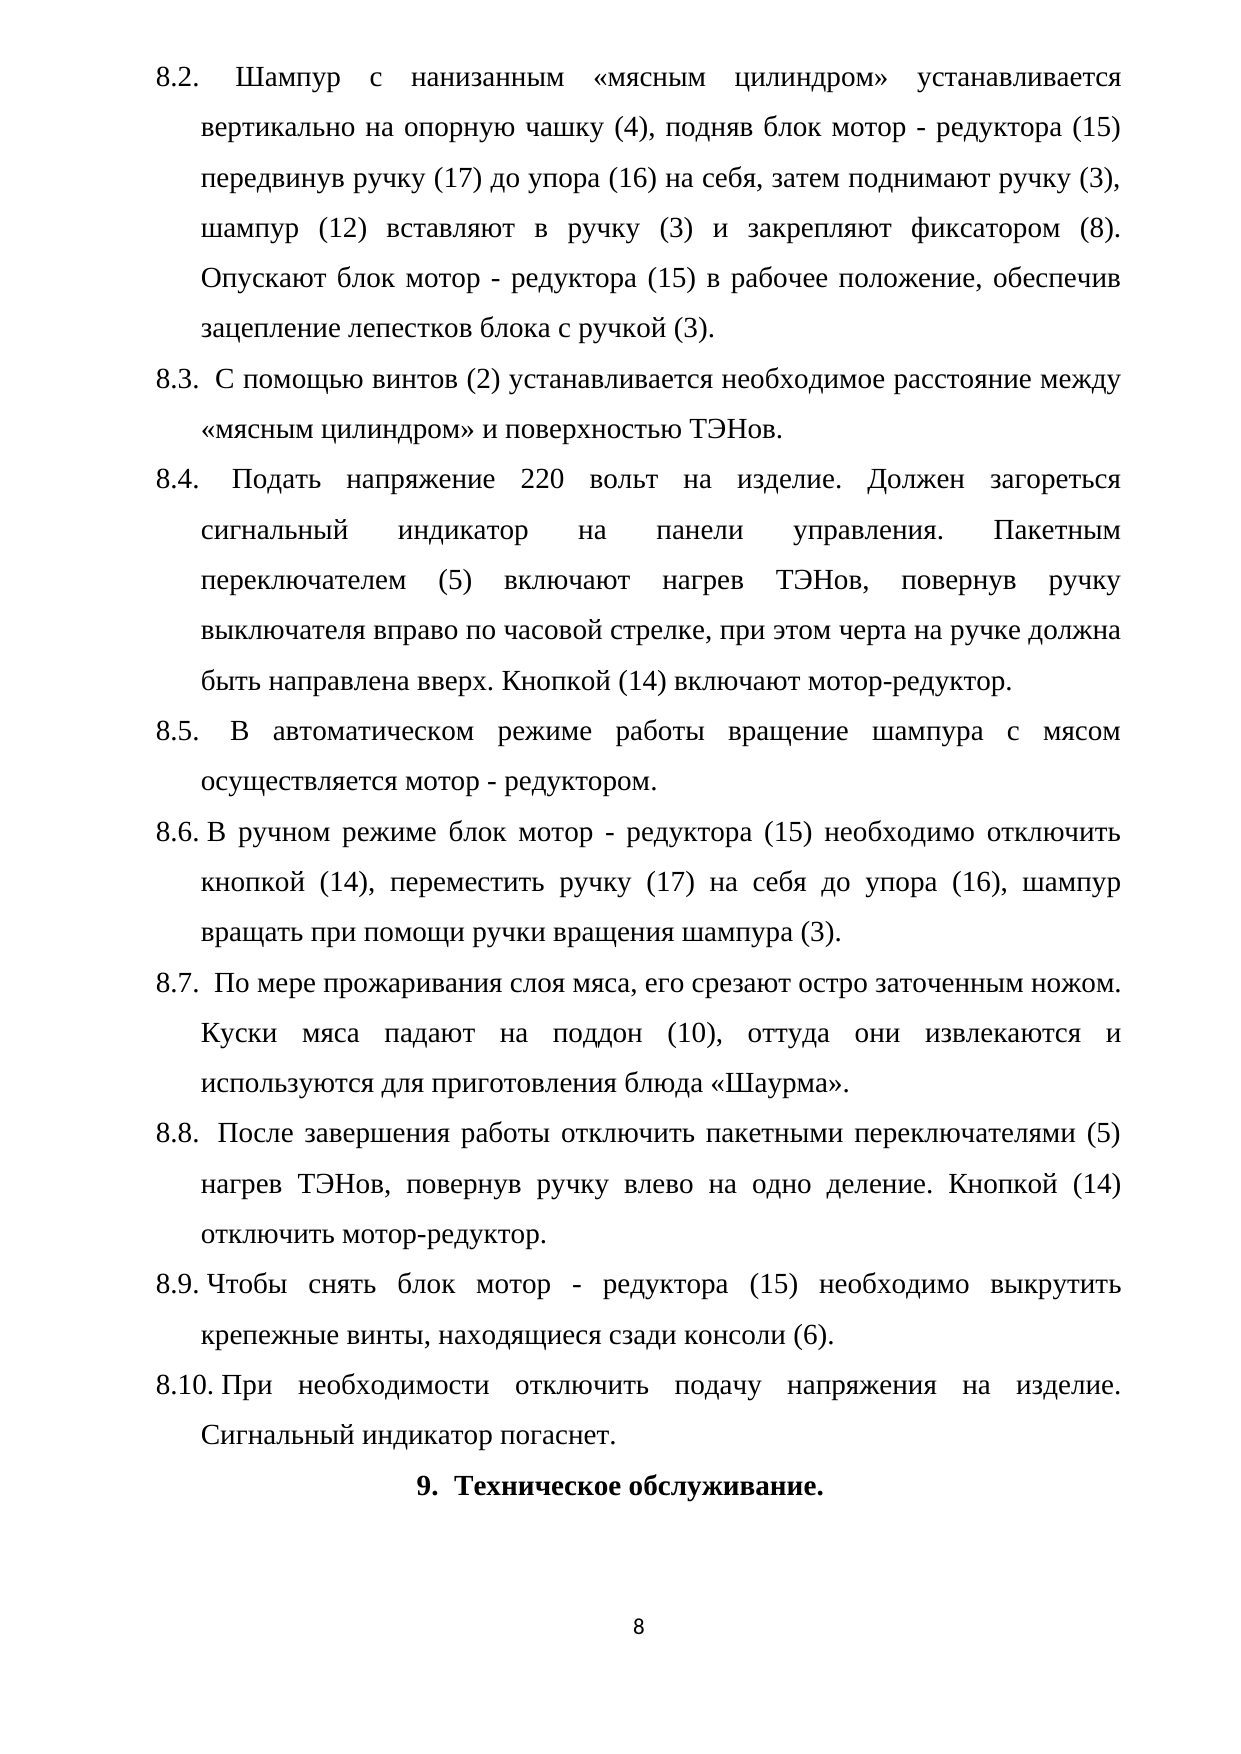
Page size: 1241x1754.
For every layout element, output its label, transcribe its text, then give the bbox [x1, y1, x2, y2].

list В ручном режиме блок мотор - редуктора (15) необходимо отключить кнопкой (14), переместить ручку (17) на себя до упора (16), шампур вращать при помощи ручки вращения шампура (3). [156, 814, 1122, 948]
list Шампур с нанизанным «мясным цилиндром» устанавливается вертикально на опорную чашку (4), подняв блок мотор - редуктора (15) передвинув ручку (17) до упора (16) на себя, затем поднимают ручку (3), шампур (12) вставляют в ручку (3) и закрепляют фиксатором (8). Опускают блок мотор - редуктора (15) в рабочее положение, обеспечив зацепление лепестков блока с ручкой (3). [156, 59, 1122, 344]
list С помощью винтов (2) устанавливается необходимое расстояние между «мясным цилиндром» и поверхностью ТЭНов. [156, 361, 1122, 445]
list По мере прожаривания слоя мяса, его срезают остро заточенным ножом. Куски мяса падают на поддон (10), оттуда они извлекаются и используются для приготовления блюда «Шаурма». [156, 965, 1122, 1099]
list При необходимости отключить подачу напряжения на изделие. Сигнальный индикатор погаснет. [156, 1367, 1122, 1451]
list Техническое обслуживание. [118, 1468, 1122, 1501]
list В автоматическом режиме работы вращение шампура с мясом осуществляется мотор - редуктором. [156, 713, 1122, 797]
list Чтобы снять блок мотор - редуктора (15) необходимо выкрутить крепежные винты, находящиеся сзади консоли (6). [156, 1267, 1122, 1350]
list После завершения работы отключить пакетными переключателями (5) нагрев ТЭНов, повернув ручку влево на одно деление. Кнопкой (14) отключить мотор-редуктор. [156, 1116, 1122, 1250]
list Подать напряжение 220 вольт на изделие. Должен загореться сигнальный индикатор на панели управления. Пакетным переключателем (5) включают нагрев ТЭНов, повернув ручку выключателя вправо по часовой стрелке, при этом черта на ручке должна быть направлена вверх. Кнопкой (14) включают мотор-редуктор. [156, 462, 1122, 696]
